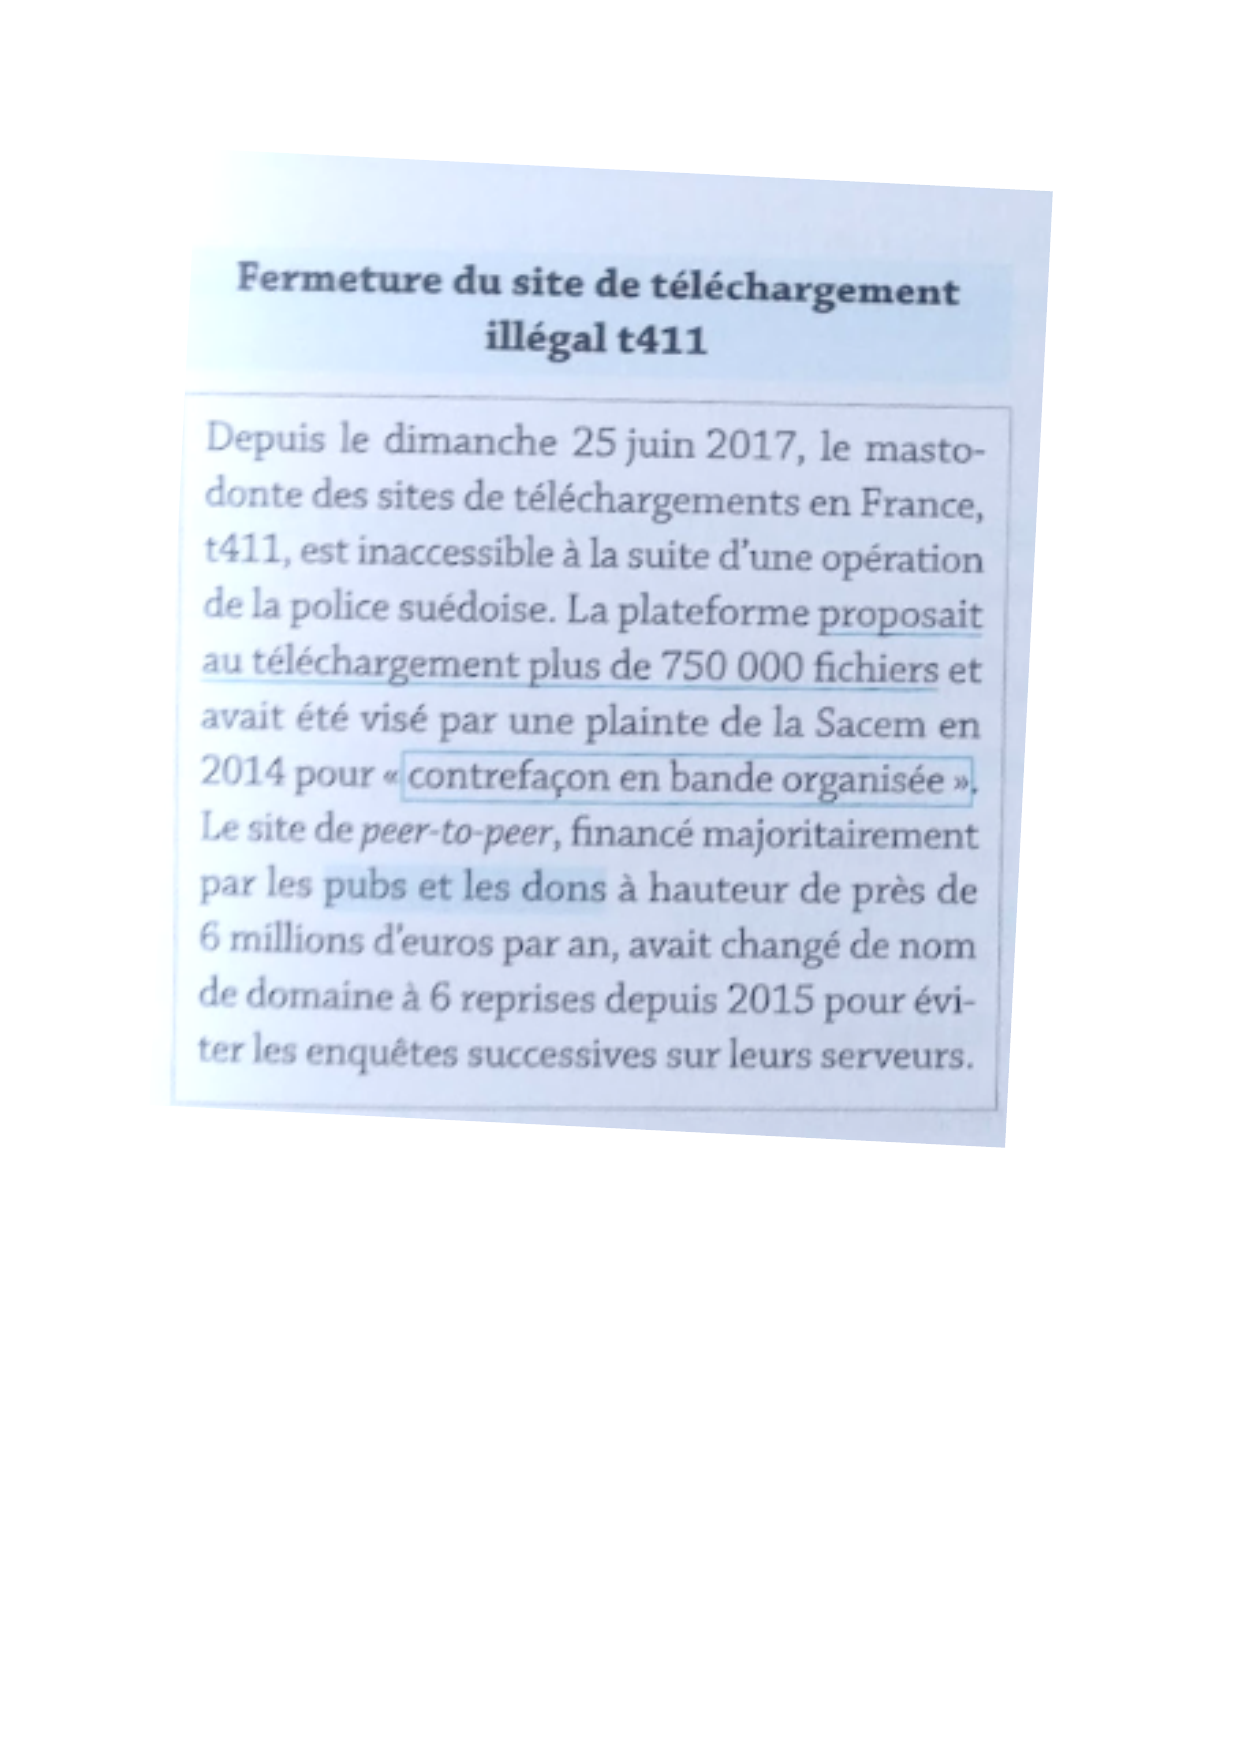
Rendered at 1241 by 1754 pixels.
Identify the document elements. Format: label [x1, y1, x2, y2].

picture [149, 148, 1053, 1148]
